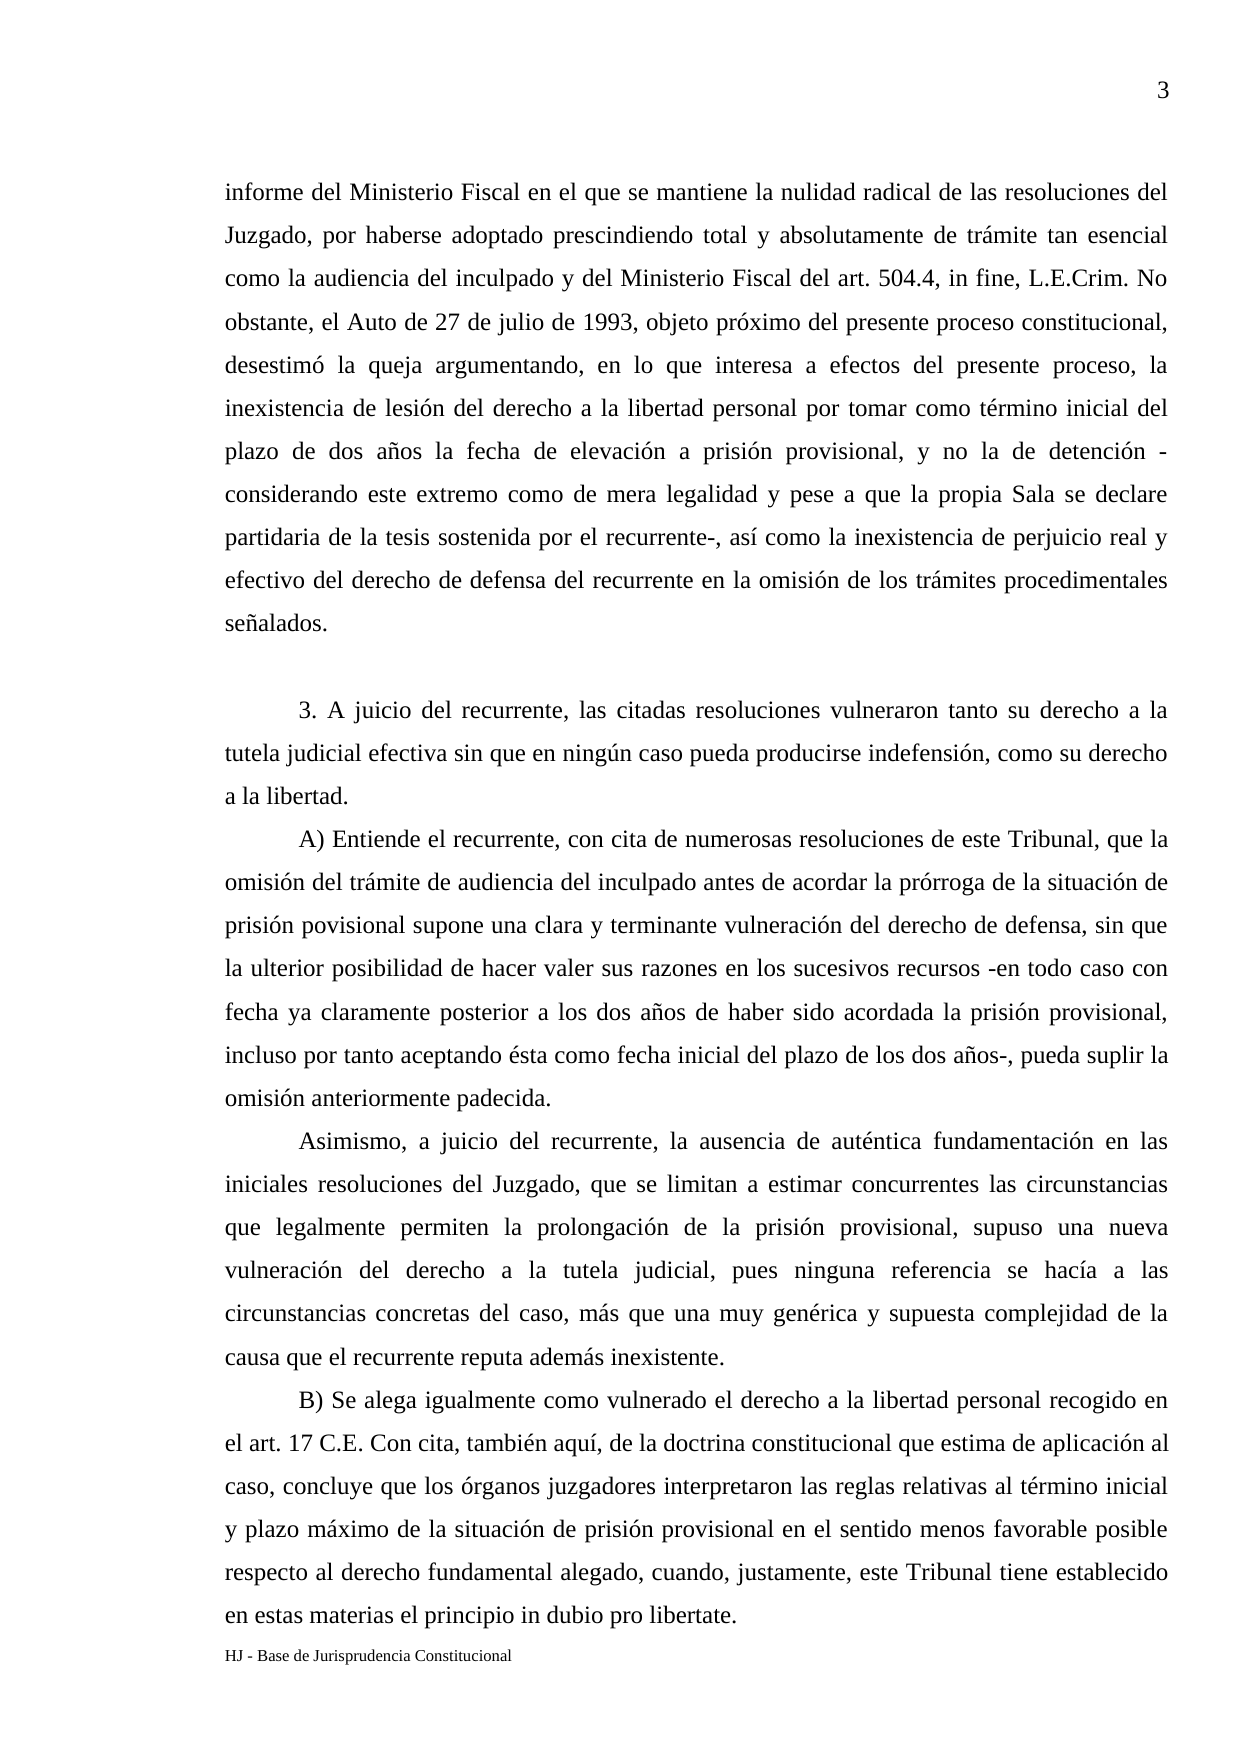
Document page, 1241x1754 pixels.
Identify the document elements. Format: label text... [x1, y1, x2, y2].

text B) Se alega igualmente como vulnerado el derecho a la libertad personal recogido en el art. 17 C.E. Con cita, también aquí, de la doctrina constitucional que estima de aplicación al caso, concluye que los órganos juzgadores interpretaron las reglas relativas al término inicial y plazo máximo de la situación de prisión provisional en el sentido menos favorable posible respecto al derecho fundamental alegado, cuando, justamente, este Tribunal tiene establecido en estas materias el principio in dubio pro libertate. [224, 1385, 1169, 1629]
text 3. A juicio del recurrente, las citadas resoluciones vulneraron tanto su derecho a la tutela judicial efectiva sin que en ningún caso pueda producirse indefensión, como su derecho a la libertad. [224, 695, 1169, 810]
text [224, 177, 1169, 637]
text A) Entiende el recurrente, con cita de numerosas resoluciones de este Tribunal, que la omisión del trámite de audiencia del inculpado antes de acordar la prórroga de la situación de prisión povisional supone una clara y terminante vulneración del derecho de defensa, sin que la ulterior posibilidad de hacer valer sus razones en los sucesivos recursos -en todo caso con fecha ya claramente posterior a los dos años de haber sido acordada la prisión provisional, incluso por tanto aceptando ésta como fecha inicial del plazo de los dos años-, pueda suplir la omisión anteriormente padecida. [224, 824, 1169, 1112]
text Asimismo, a juicio del recurrente, la ausencia de auténtica fundamentación en las iniciales resoluciones del Juzgado, que se limitan a estimar concurrentes las circunstancias que legalmente permiten la prolongación de la prisión provisional, supuso una nueva vulneración del derecho a la tutela judicial, pues ninguna referencia se hacía a las circunstancias concretas del caso, más que una muy genérica y supuesta complejidad de la causa que el recurrente reputa además inexistente. [224, 1126, 1169, 1370]
